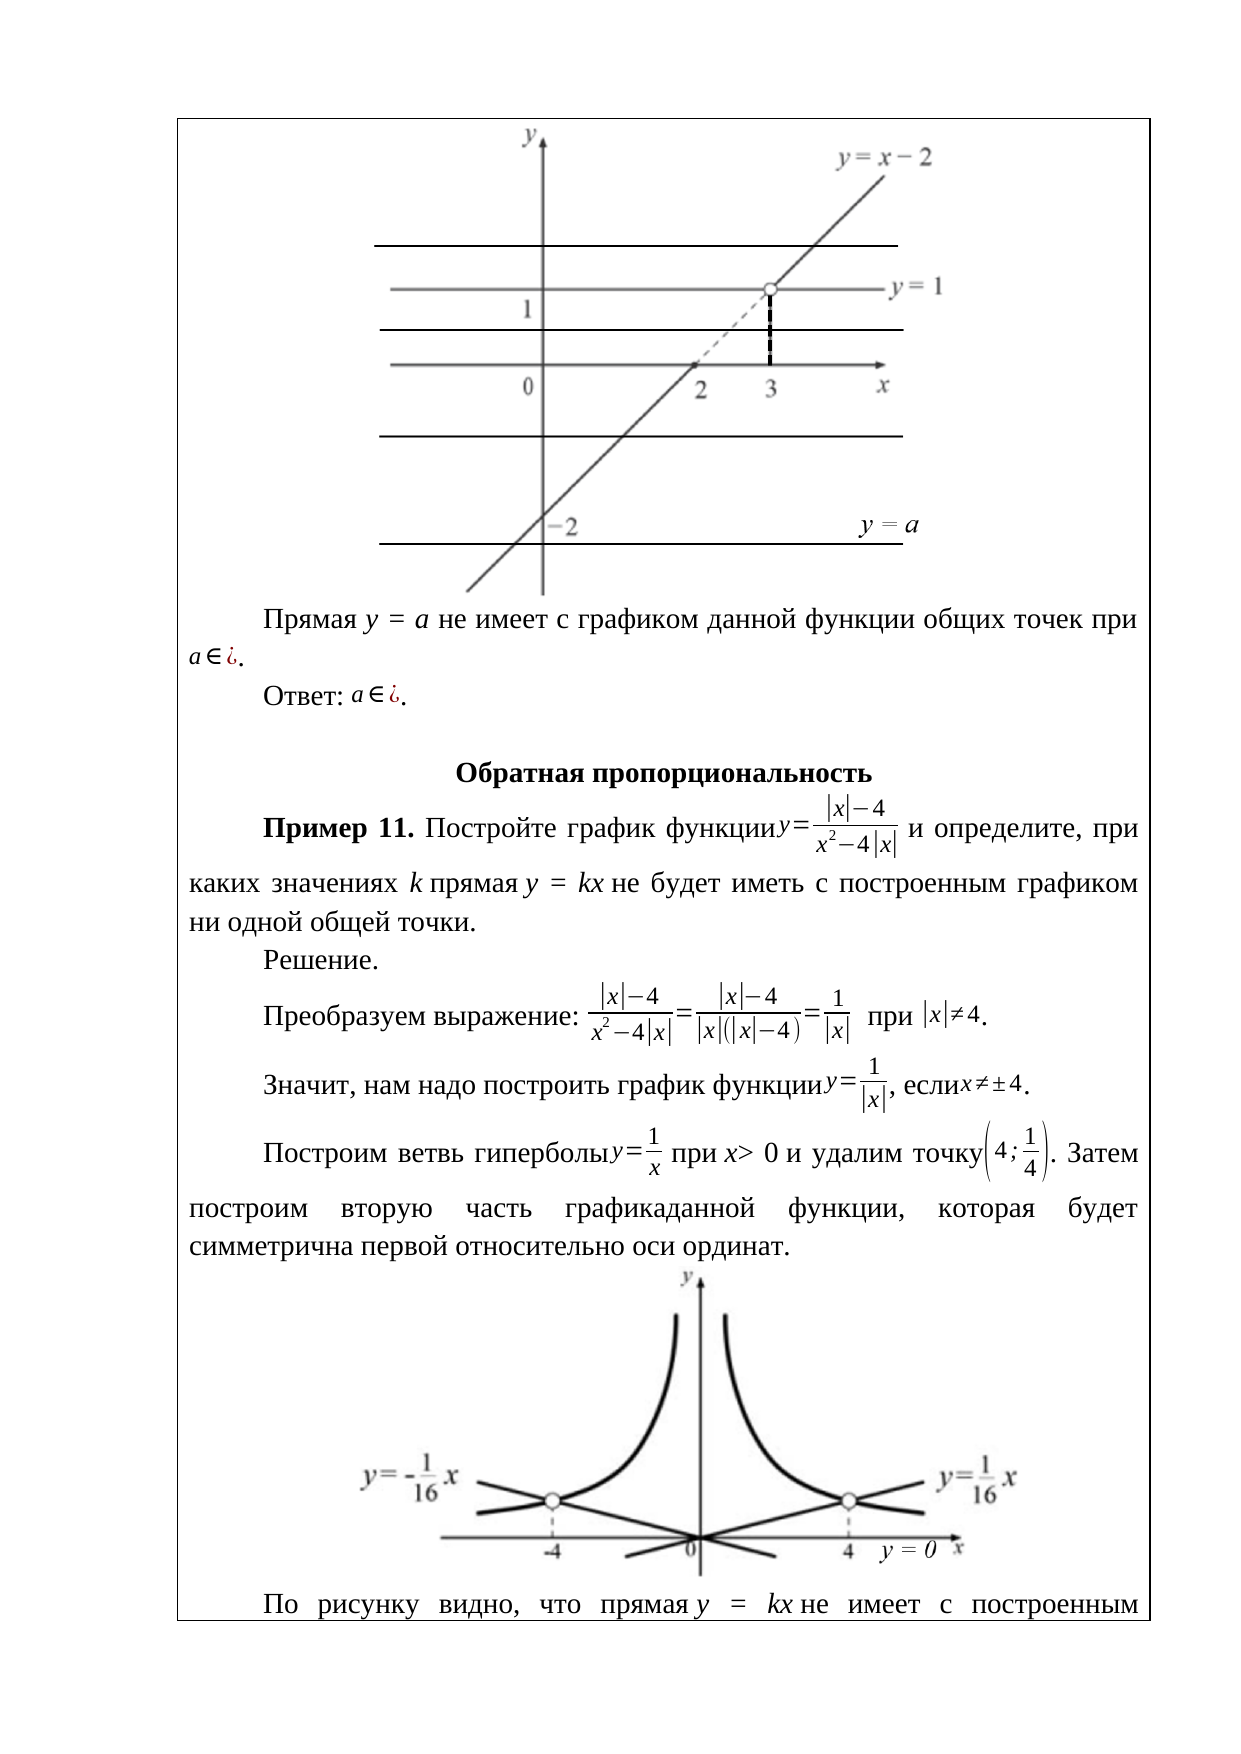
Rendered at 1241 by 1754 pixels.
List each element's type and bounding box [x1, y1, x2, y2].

picture [371, 119, 957, 597]
picture [345, 1266, 1022, 1583]
table_header [178, 119, 1149, 1620]
